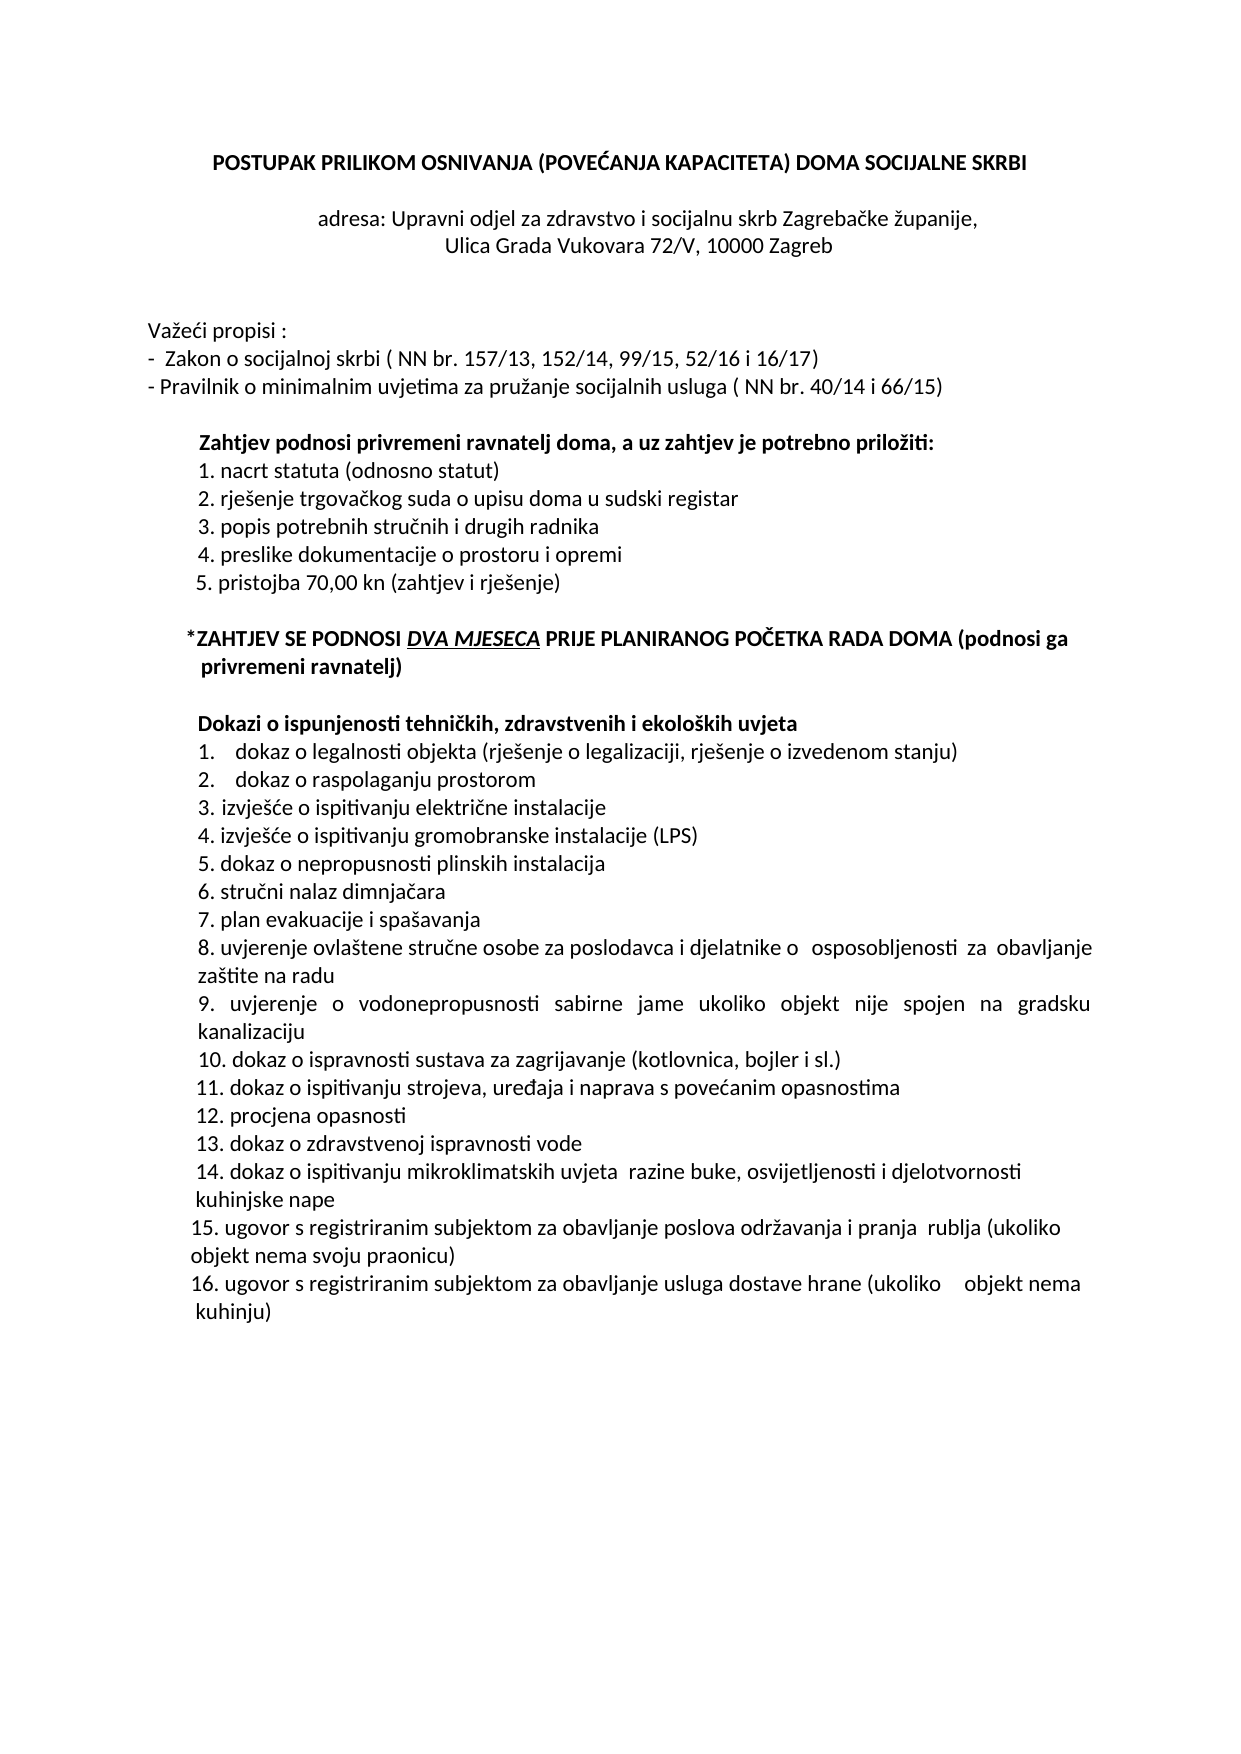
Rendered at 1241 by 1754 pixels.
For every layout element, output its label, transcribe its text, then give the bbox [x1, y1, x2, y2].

text adresa: Upravni odjel za zdravstvo i socijalnu skrb Zagrebačke županije, [204, 204, 1093, 232]
text 5. pristojba 70,00 kn (zahtjev i rješenje) [148, 568, 1093, 596]
text *ZAHTJEV SE PODNOSI DVA MJESECA PRIJE PLANIRANOG POČETKA RADA DOMA (podnosi ga [148, 624, 1093, 652]
text 7. plan evakuacije i spašavanja [198, 905, 1093, 933]
text - Pravilnik o minimalnim uvjetima za pružanje socijalnih usluga ( NN br. 40/14 i 66/15) [148, 372, 1093, 400]
text 8. uvjerenje ovlaštene stručne osobe za poslodavca i djelatnike o osposobljenosti za obavljanje zaštite na radu [198, 933, 1093, 989]
list dokaz o raspolaganju prostorom [198, 765, 1093, 793]
text 4. izvješće o ispitivanju gromobranske instalacije (LPS) [198, 821, 1093, 849]
text 13. dokaz o zdravstvenoj ispravnosti vode [148, 1129, 1093, 1157]
text 5. dokaz o nepropusnosti plinskih instalacija [198, 849, 1093, 877]
text 16. ugovor s registriranim subjektom za obavljanje usluga dostave hrane (ukoliko objekt nema [185, 1269, 1093, 1297]
text 9. uvjerenje o vodonepropusnosti sabirne jame ukoliko objekt nije spojen na gradsku kanalizaciju [198, 989, 1093, 1045]
text 10. dokaz o ispravnosti sustava za zagrijavanje (kotlovnica, bojler i sl.) [198, 1045, 1093, 1073]
text privremeni ravnatelj) [148, 652, 1093, 680]
list dokaz o legalnosti objekta (rješenje o legalizaciji, rješenje o izvedenom stanju) [198, 737, 1093, 765]
text Važeći propisi : [148, 316, 1093, 344]
text Zahtjev podnosi privremeni ravnatelj doma, a uz zahtjev je potrebno priložiti: [148, 428, 1093, 456]
text - Zakon o socijalnoj skrbi ( NN br. 157/13, 152/14, 99/15, 52/16 i 16/17) [148, 344, 1093, 372]
text 12. procjena opasnosti [148, 1101, 1093, 1129]
text 1. nacrt statuta (odnosno statut) [198, 456, 1093, 484]
text kuhinju) [185, 1297, 1093, 1325]
text 2. rješenje trgovačkog suda o upisu doma u sudski registar [198, 484, 1093, 512]
text objekt nema svoju praonicu) [185, 1241, 1093, 1269]
text 3. izvješće o ispitivanju električne instalacije [198, 793, 1093, 821]
text 15. ugovor s registriranim subjektom za obavljanje poslova održavanja i pranja rublja (ukoliko [185, 1213, 1093, 1241]
text kuhinjske nape [148, 1185, 1093, 1213]
text 3. popis potrebnih stručnih i drugih radnika [198, 512, 1093, 540]
text 14. dokaz o ispitivanju mikroklimatskih uvjeta razine buke, osvijetljenosti i djelotvornosti [148, 1157, 1093, 1185]
text Ulica Grada Vukovara 72/V, 10000 Zagreb [185, 232, 1093, 260]
text 11. dokaz o ispitivanju strojeva, uređaja i naprava s povećanim opasnostima [148, 1073, 1093, 1101]
text 6. stručni nalaz dimnjačara [198, 877, 1093, 905]
text Dokazi o ispunjenosti tehničkih, zdravstvenih i ekoloških uvjeta [198, 709, 1093, 737]
text POSTUPAK PRILIKOM OSNIVANJA (POVEĆANJA KAPACITETA) DOMA SOCIJALNE SKRBI [148, 148, 1093, 176]
text 4. preslike dokumentacije o prostoru i opremi [198, 540, 1093, 568]
